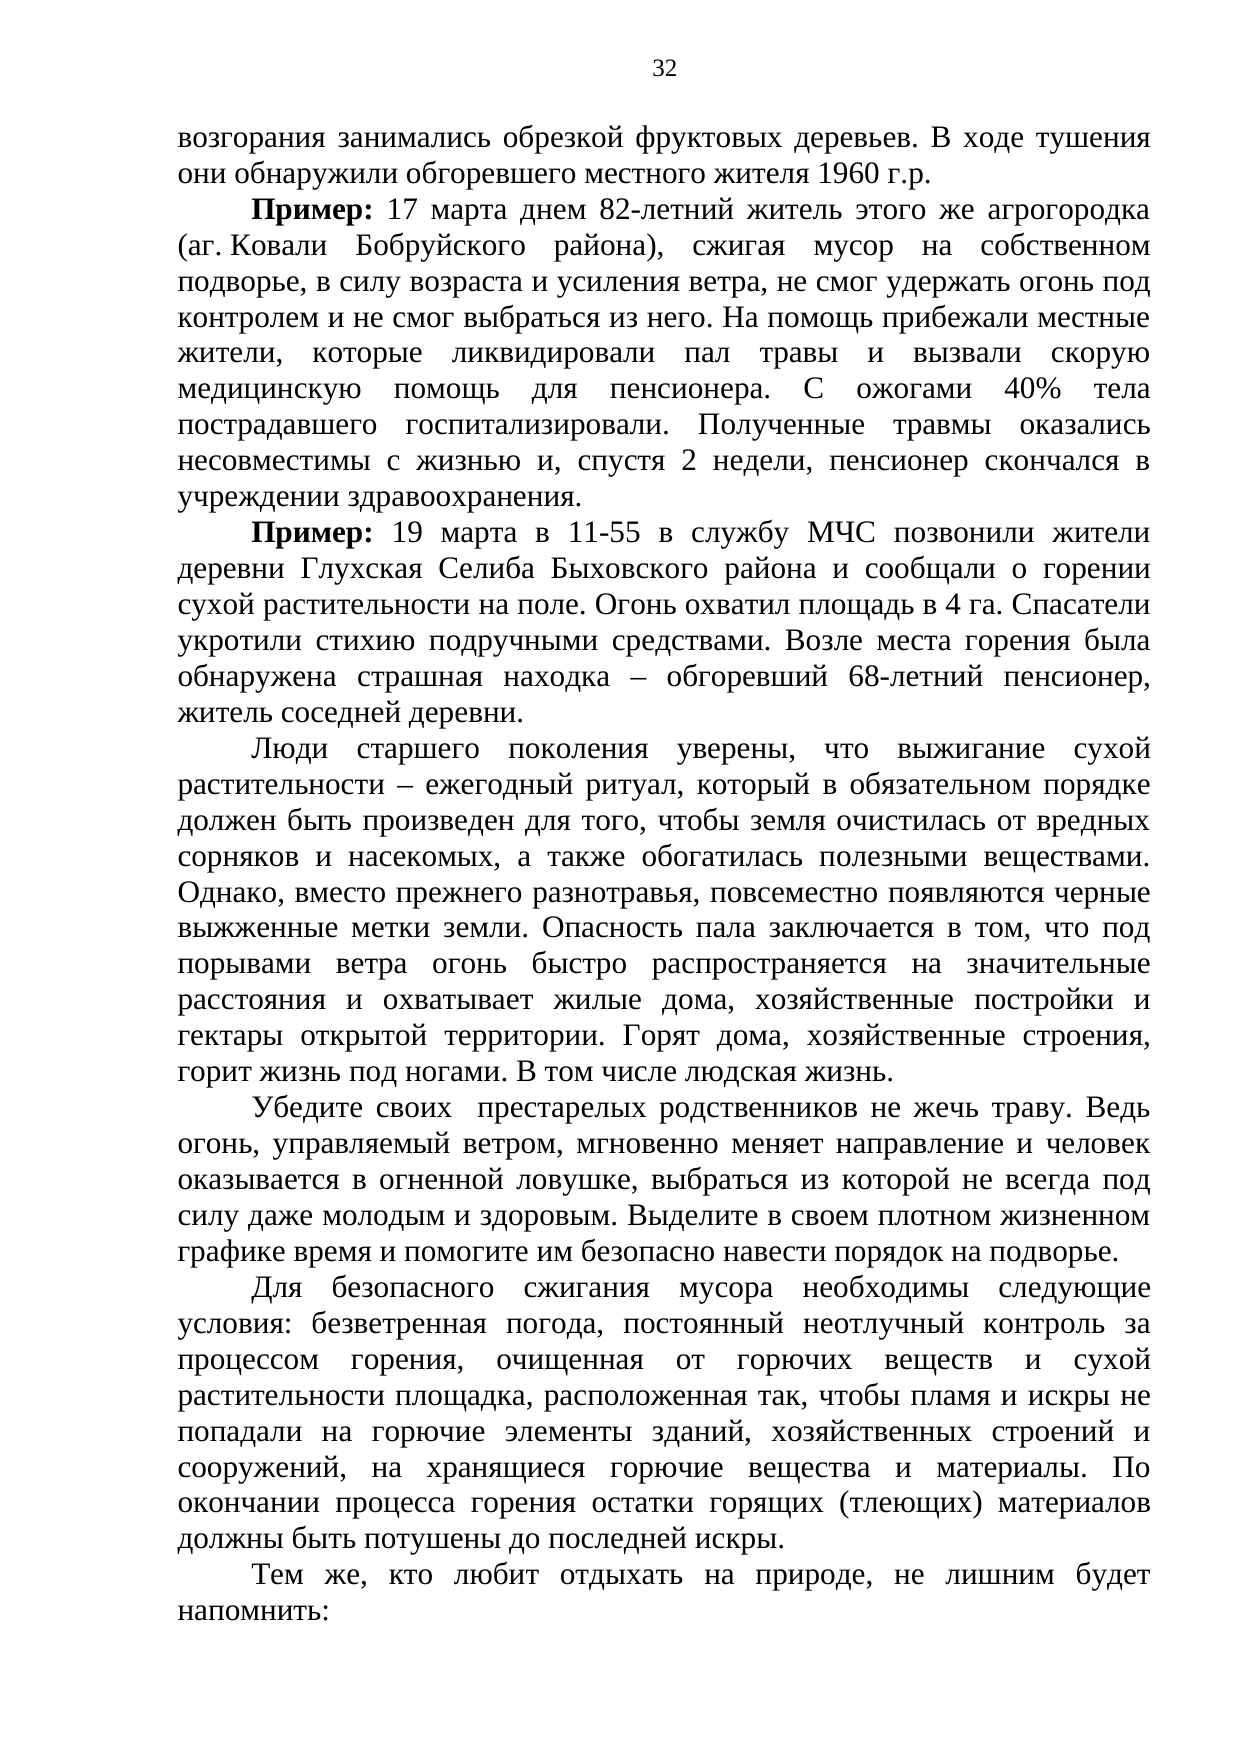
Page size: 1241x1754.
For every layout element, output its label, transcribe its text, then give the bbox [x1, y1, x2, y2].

text Убедите своих престарелых родственников не жечь траву. Ведь огонь, управляемый ветром, мгновенно меняет направление и человек оказывается в огненной ловушке, выбраться из которой не всегда под силу даже молодым и здоровым. Выделите в своем плотном жизненном графике время и помогите им безопасно навести порядок на подворье. [177, 1088, 1152, 1268]
text Пример: 19 марта в 11-55 в службу МЧС позвонили жители деревни Глухская Селиба Быховского района и сообщали о горении сухой растительности на поле. Огонь охватил площадь в 4 га. Спасатели укротили стихию подручными средствами. Возле места горения была обнаружена страшная находка – обгоревший 68-летний пенсионер, житель соседней деревни. [177, 513, 1152, 729]
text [177, 118, 1152, 190]
text Для безопасного сжигания мусора необходимы следующие условия: безветренная погода, постоянный неотлучный контроль за процессом горения, очищенная от горючих веществ и сухой растительности площадка, расположенная так, чтобы пламя и искры не попадали на горючие элементы зданий, хозяйственных строений и сооружений, на хранящиеся горючие вещества и материалы. По окончании процесса горения остатки горящих (тлеющих) материалов должны быть потушены до последней искры. [177, 1268, 1152, 1556]
text Люди старшего поколения уверены, что выжигание сухой растительности – ежегодный ритуал, который в обязательном порядке должен быть произведен для того, чтобы земля очистилась от вредных сорняков и насекомых, а также обогатилась полезными веществами. Однако, вместо прежнего разнотравья, повсеместно появляются черные выжженные метки земли. Опасность пала заключается в том, что под порывами ветра огонь быстро распространяется на значительные расстояния и охватывает жилые дома, хозяйственные постройки и гектары открытой территории. Горят дома, хозяйственные строения, горит жизнь под ногами. В том числе людская жизнь. [177, 729, 1152, 1088]
text Тем же, кто любит отдыхать на природе, не лишним будет напомнить: [177, 1556, 1152, 1627]
text Пример: 17 марта днем 82-летний житель этого же агрогородка (аг. Ковали Бобруйского района), сжигая мусор на собственном подворье, в силу возраста и усиления ветра, не смог удержать огонь под контролем и не смог выбраться из него. На помощь прибежали местные жители, которые ликвидировали пал травы и вызвали скорую медицинскую помощь для пенсионера. С ожогами 40% тела пострадавшего госпитализировали. Полученные травмы оказались несовместимы с жизнью и, спустя 2 недели, пенсионер скончался в учреждении здравоохранения. [177, 190, 1152, 513]
